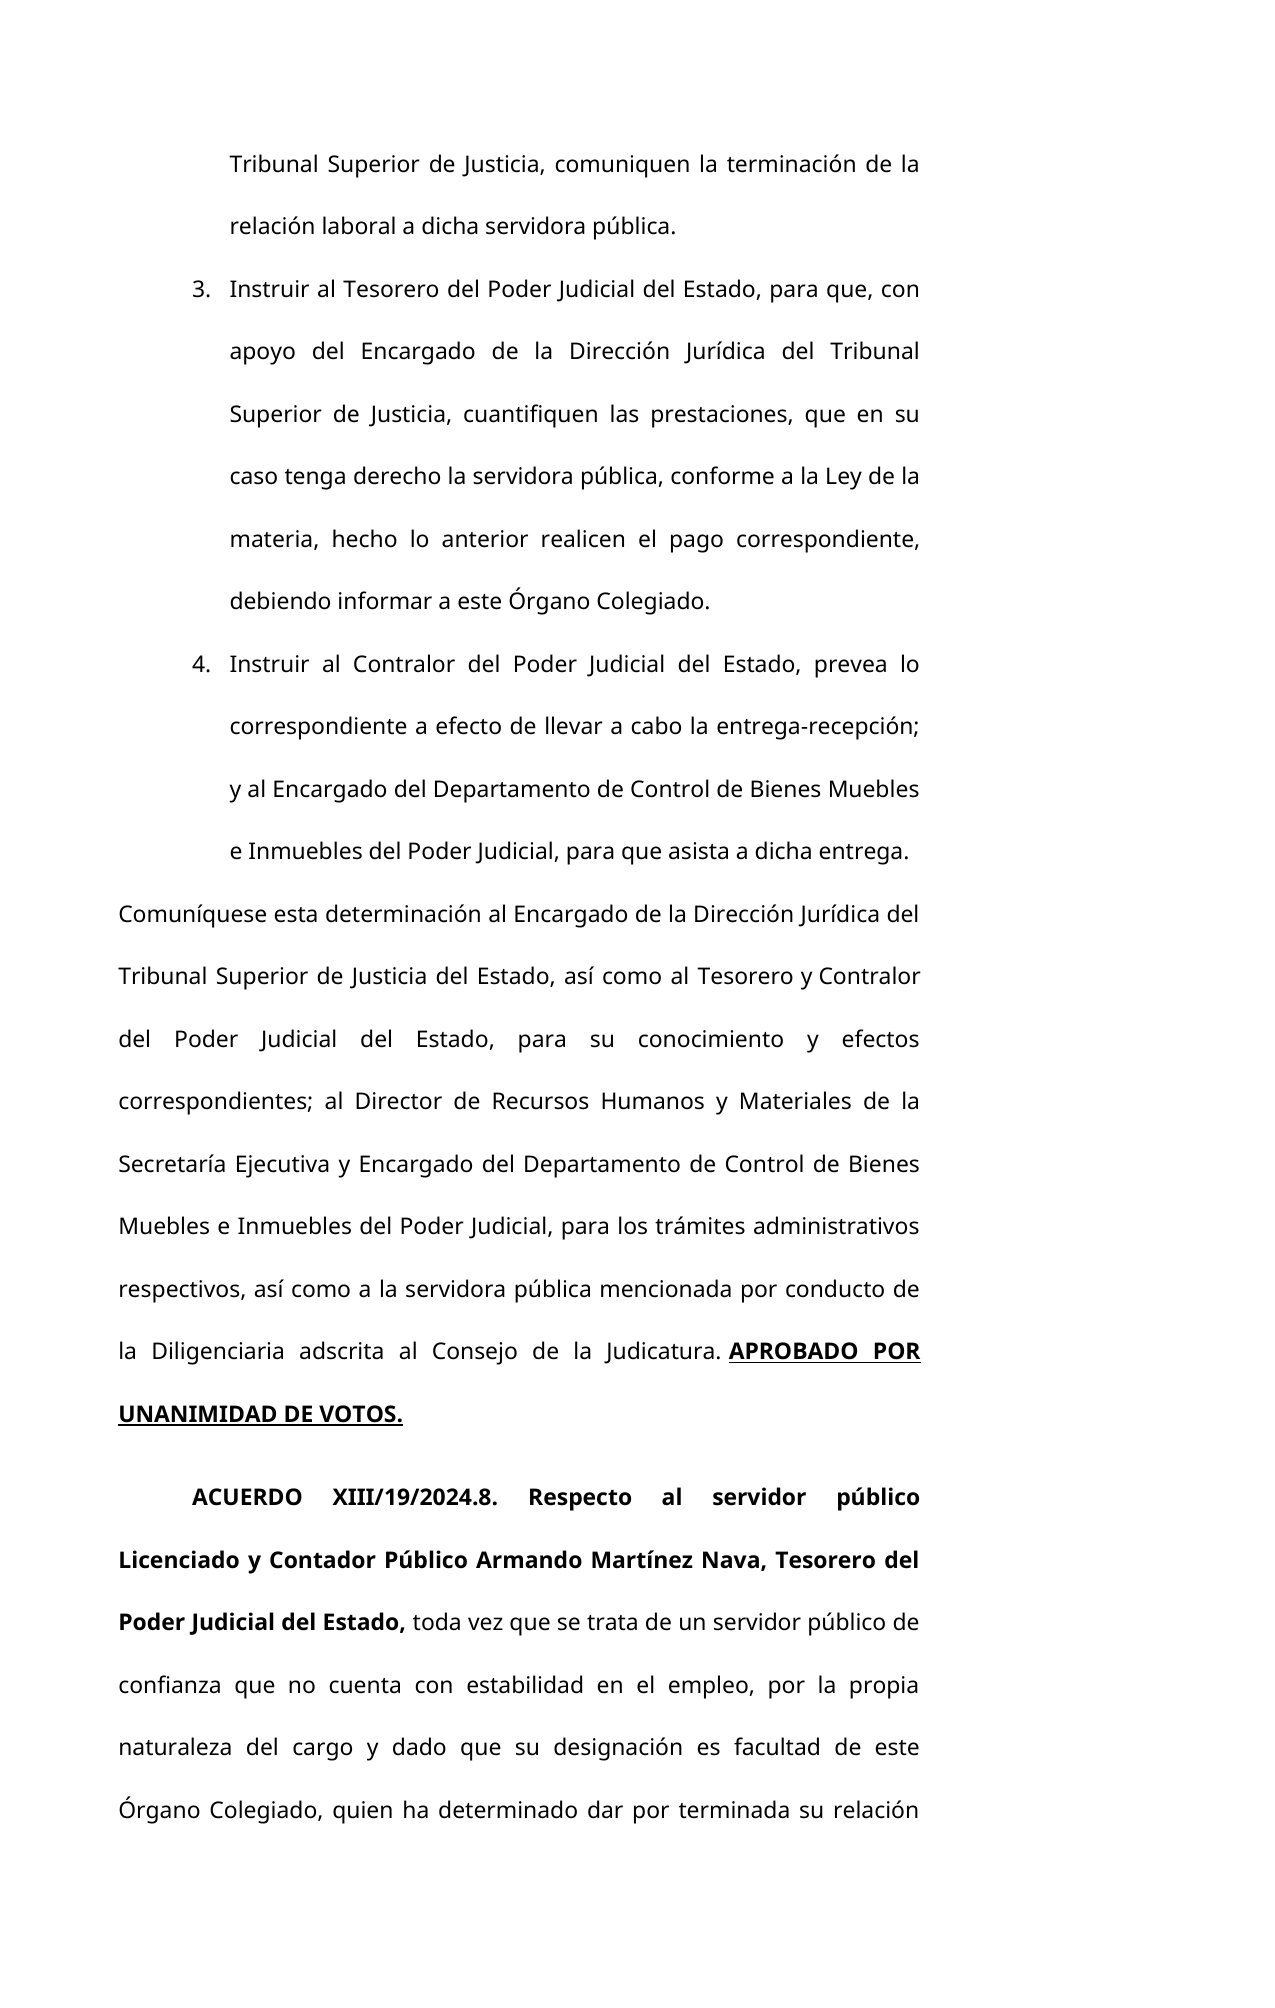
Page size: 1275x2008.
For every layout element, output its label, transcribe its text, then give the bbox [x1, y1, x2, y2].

list Instruir al Contralor del Poder Judicial del Estado, prevea lo correspondiente a efecto de llevar a cabo la entrega-recepción; y al Encargado del Departamento de Control de Bienes Muebles e Inmuebles del Poder Judicial, para que asista a dicha entrega. [192, 648, 921, 866]
list Instruir al Tesorero del Poder Judicial del Estado, para que, con apoyo del Encargado de la Dirección Jurídica del Tribunal Superior de Justicia, cuantifiquen las prestaciones, que en su caso tenga derecho la servidora pública, conforme a la Ley de la materia, hecho lo anterior realicen el pago correspondiente, debiendo informar a este Órgano Colegiado. [192, 273, 921, 616]
text Comuníquese esta determinación al Encargado de la Dirección Jurídica del Tribunal Superior de Justicia del Estado, así como al Tesorero y Contralor del Poder Judicial del Estado, para su conocimiento y efectos correspondientes; al Director de Recursos Humanos y Materiales de la Secretaría Ejecutiva y Encargado del Departamento de Control de Bienes Muebles e Inmuebles del Poder Judicial, para los trámites administrativos respectivos, así como a la servidora pública mencionada por conducto de la Diligenciaria adscrita al Consejo de la Judicatura. APROBADO POR UNANIMIDAD DE VOTOS. [118, 898, 921, 1429]
